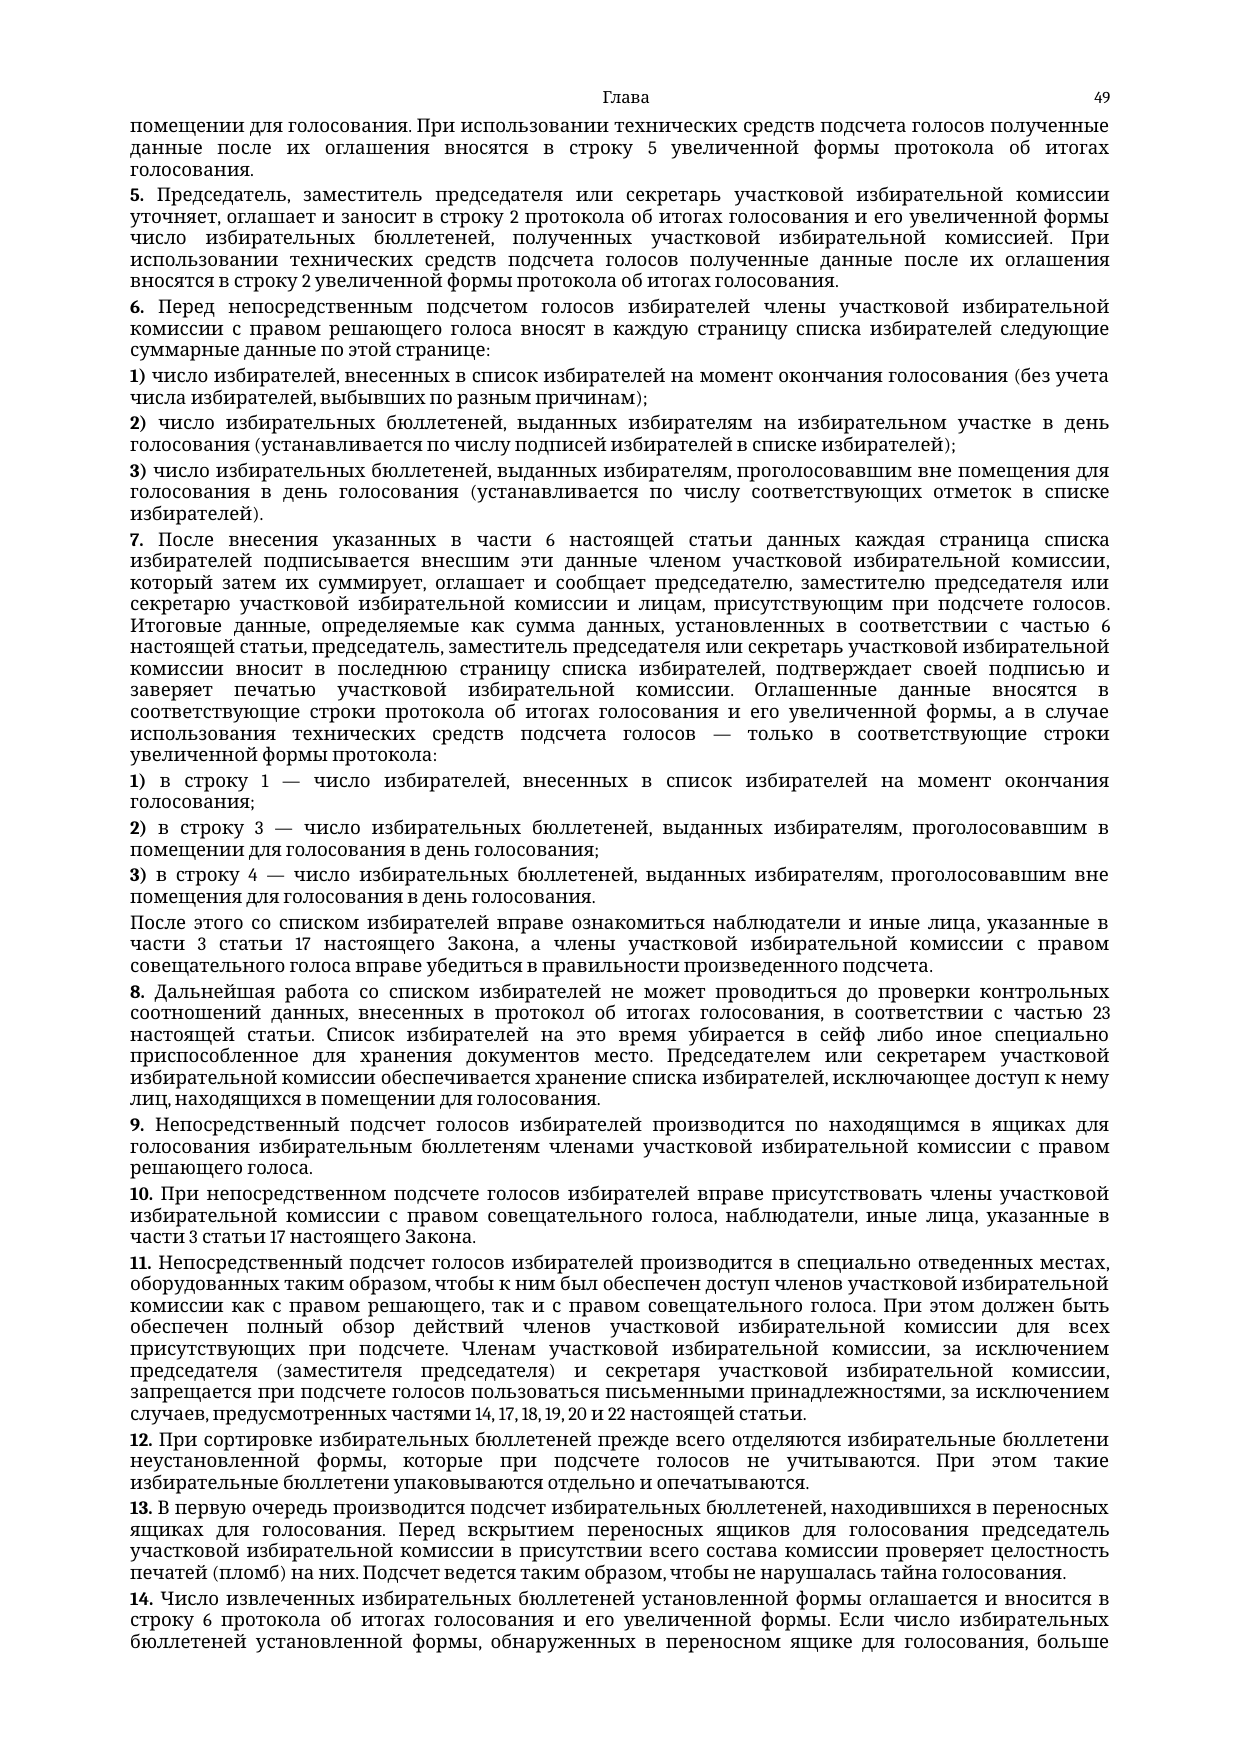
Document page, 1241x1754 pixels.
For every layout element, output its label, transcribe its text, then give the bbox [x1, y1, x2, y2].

text 2) в строку 3 — число избирательных бюллетеней, выданных избирателям, проголосовавшим в помещении для голосования в день голосования; [130, 818, 1110, 861]
text 6. Перед непосредственным подсчетом голосов избирателей члены участковой избирательной комиссии с правом решающего голоса вносят в каждую страницу списка избирателей следующие суммарные данные по этой странице: [130, 297, 1110, 361]
text 7. После внесения указанных в части 6 настоящей статьи данных каждая страница списка избирателей подписывается внесшим эти данные членом участковой избирательной комиссии, который затем их суммирует, оглашает и сообщает председателю, заместителю председателя или секретарю участковой избирательной комиссии и лицам, присутствующим при подсчете голосов. Итоговые данные, определяемые как сумма данных, установленных в соответствии с частью 6 настоящей статьи, председатель, заместитель председателя или секретарь участковой избирательной комиссии вносит в последнюю страницу списка избирателей, подтверждает своей подписью и заверяет печатью участковой избирательной комиссии. Оглашенные данные вносятся в соответствующие строки протокола об итогах голосования и его увеличенной формы, а в случае использования технических средств подсчета голосов — только в соответствующие строки увеличенной формы протокола: [130, 529, 1110, 766]
text 1) число избирателей, внесенных в список избирателей на момент окончания голосования (без учета числа избирателей, выбывших по разным причинам); [130, 366, 1110, 409]
text 9. Непосредственный подсчет голосов избирателей производится по находящимся в ящиках для голосования избирательным бюллетеням членами участковой избирательной комиссии с правом решающего голоса. [130, 1115, 1110, 1179]
text 8. Дальнейшая работа со списком избирателей не может проводиться до проверки контрольных соотношений данных, внесенных в протокол об итогах голосования, в соответствии с частью 23 настоящей статьи. Список избирателей на это время убирается в сейф либо иное специально приспособленное для хранения документов место. Председателем или секретарем участковой избирательной комиссии обеспечивается хранение списка избирателей, исключающее доступ к нему лиц, находящихся в помещении для голосования. [130, 981, 1110, 1111]
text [130, 1588, 1110, 1653]
text 3) число избирательных бюллетеней, выданных избирателям, проголосовавшим вне помещения для голосования в день голосования (устанавливается по числу соответствующих отметок в списке избирателей). [130, 460, 1110, 525]
text 11. Непосредственный подсчет голосов избирателей производится в специально отведенных местах, оборудованных таким образом, чтобы к ним был обеспечен доступ членов участковой избирательной комиссии как с правом решающего, так и с правом совещательного голоса. При этом должен быть обеспечен полный обзор действий членов участковой избирательной комиссии для всех присутствующих при подсчете. Членам участковой избирательной комиссии, за исключением председателя (заместителя председателя) и секретаря участковой избирательной комиссии, запрещается при подсчете голосов пользоваться письменными принадлежностями, за исключением случаев, предусмотренных частями 14, 17, 18, 19, 20 и 22 настоящей статьи. [130, 1252, 1110, 1425]
text 5. Председатель, заместитель председателя или секретарь участковой избирательной комиссии уточняет, оглашает и заносит в строку 2 протокола об итогах голосования и его увеличенной формы число избирательных бюллетеней, полученных участковой избирательной комиссией. При использовании технических средств подсчета голосов полученные данные после их оглашения вносятся в строку 2 увеличенной формы протокола об итогах голосования. [130, 185, 1110, 293]
text 10. При непосредственном подсчете голосов избирателей вправе присутствовать члены участковой избирательной комиссии с правом совещательного голоса, наблюдатели, иные лица, указанные в части 3 статьи 17 настоящего Закона. [130, 1183, 1110, 1248]
text 12. При сортировке избирательных бюллетеней прежде всего отделяются избирательные бюллетени неустановленной формы, которые при подсчете голосов не учитываются. При этом такие избирательные бюллетени упаковываются отдельно и опечатываются. [130, 1429, 1110, 1494]
text 13. В первую очередь производится подсчет избирательных бюллетеней, находившихся в переносных ящиках для голосования. Перед вскрытием переносных ящиков для голосования председатель участковой избирательной комиссии в присутствии всего состава комиссии проверяет целостность печатей (пломб) на них. Подсчет ведется таким образом, чтобы не нарушалась тайна голосования. [130, 1498, 1110, 1584]
text 1) в строку 1 — число избирателей, внесенных в список избирателей на момент окончания голосования; [130, 770, 1110, 813]
text После этого со списком избирателей вправе ознакомиться наблюдатели и иные лица, указанные в части 3 статьи 17 настоящего Закона, а члены участковой избирательной комиссии с правом совещательного голоса вправе убедиться в правильности произведенного подсчета. [130, 912, 1110, 977]
text 2) число избирательных бюллетеней, выданных избирателям на избирательном участке в день голосования (устанавливается по числу подписей избирателей в списке избирателей); [130, 413, 1110, 456]
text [130, 116, 1110, 181]
text 3) в строку 4 — число избирательных бюллетеней, выданных избирателям, проголосовавшим вне помещения для голосования в день голосования. [130, 865, 1110, 908]
